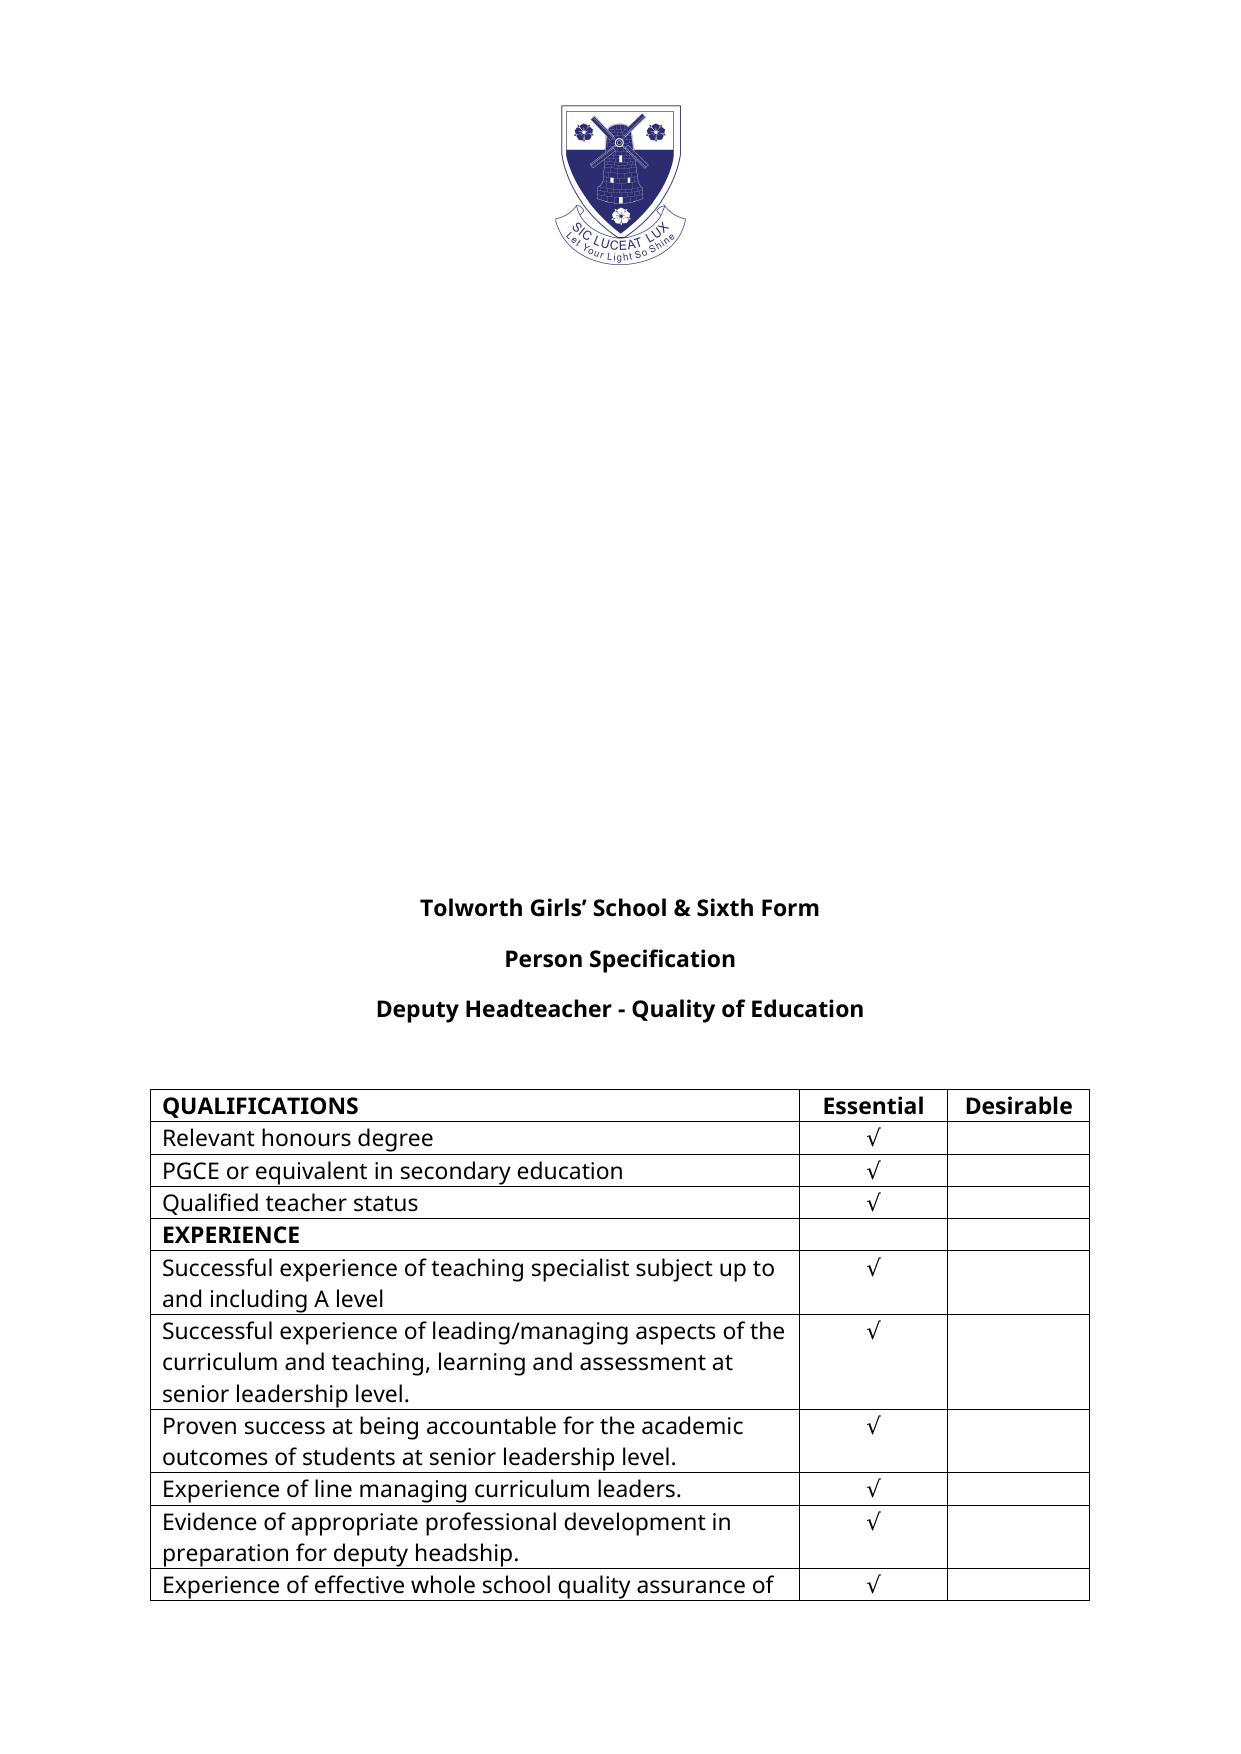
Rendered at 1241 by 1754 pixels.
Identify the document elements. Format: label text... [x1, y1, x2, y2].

table_cell [948, 1569, 1089, 1600]
table_cell √ [800, 1473, 947, 1504]
table_cell [948, 1506, 1089, 1568]
text Tolworth Girls’ School & Sixth Form [150, 892, 1090, 923]
table_cell Successful experience of leading/managing aspects of the curriculum and teaching, learning and assessment at senior leadership level. [151, 1315, 799, 1409]
text Person Specification [150, 943, 1090, 974]
table_cell √ [800, 1155, 947, 1186]
table_cell [948, 1122, 1089, 1153]
table_cell √ [800, 1251, 947, 1314]
table_cell [948, 1187, 1089, 1218]
table_cell Proven success at being accountable for the academic outcomes of students at senior leadership level. [151, 1410, 799, 1472]
table_cell Qualified teacher status [151, 1187, 799, 1218]
table_cell Evidence of appropriate professional development in preparation for deputy headship. [151, 1506, 799, 1568]
table_cell [948, 1155, 1089, 1186]
table_header Essential [800, 1090, 947, 1121]
table_cell [948, 1219, 1089, 1250]
table_cell [948, 1473, 1089, 1504]
table_cell [800, 1219, 947, 1250]
table_header Desirable [948, 1090, 1089, 1121]
table_cell Experience of line managing curriculum leaders. [151, 1473, 799, 1504]
table_cell √ [800, 1569, 947, 1600]
table_cell √ [800, 1122, 947, 1153]
table_cell √ [800, 1410, 947, 1472]
table_cell Successful experience of teaching specialist subject up to and including A level [151, 1251, 799, 1314]
picture [546, 73, 694, 265]
table_cell EXPERIENCE [151, 1219, 799, 1250]
table_cell Relevant honours degree [151, 1122, 799, 1153]
table_cell Experience of effective whole school quality assurance of teaching, learning and assessment. [151, 1569, 799, 1600]
table_cell √ [800, 1315, 947, 1409]
text Deputy Headteacher - Quality of Education [150, 993, 1090, 1024]
table_cell [948, 1315, 1089, 1409]
table_cell PGCE or equivalent in secondary education [151, 1155, 799, 1186]
table_cell √ [800, 1187, 947, 1218]
table_cell [948, 1410, 1089, 1472]
table_header QUALIFICATIONS [151, 1090, 799, 1121]
table_cell √ [800, 1506, 947, 1568]
table_cell [948, 1251, 1089, 1314]
